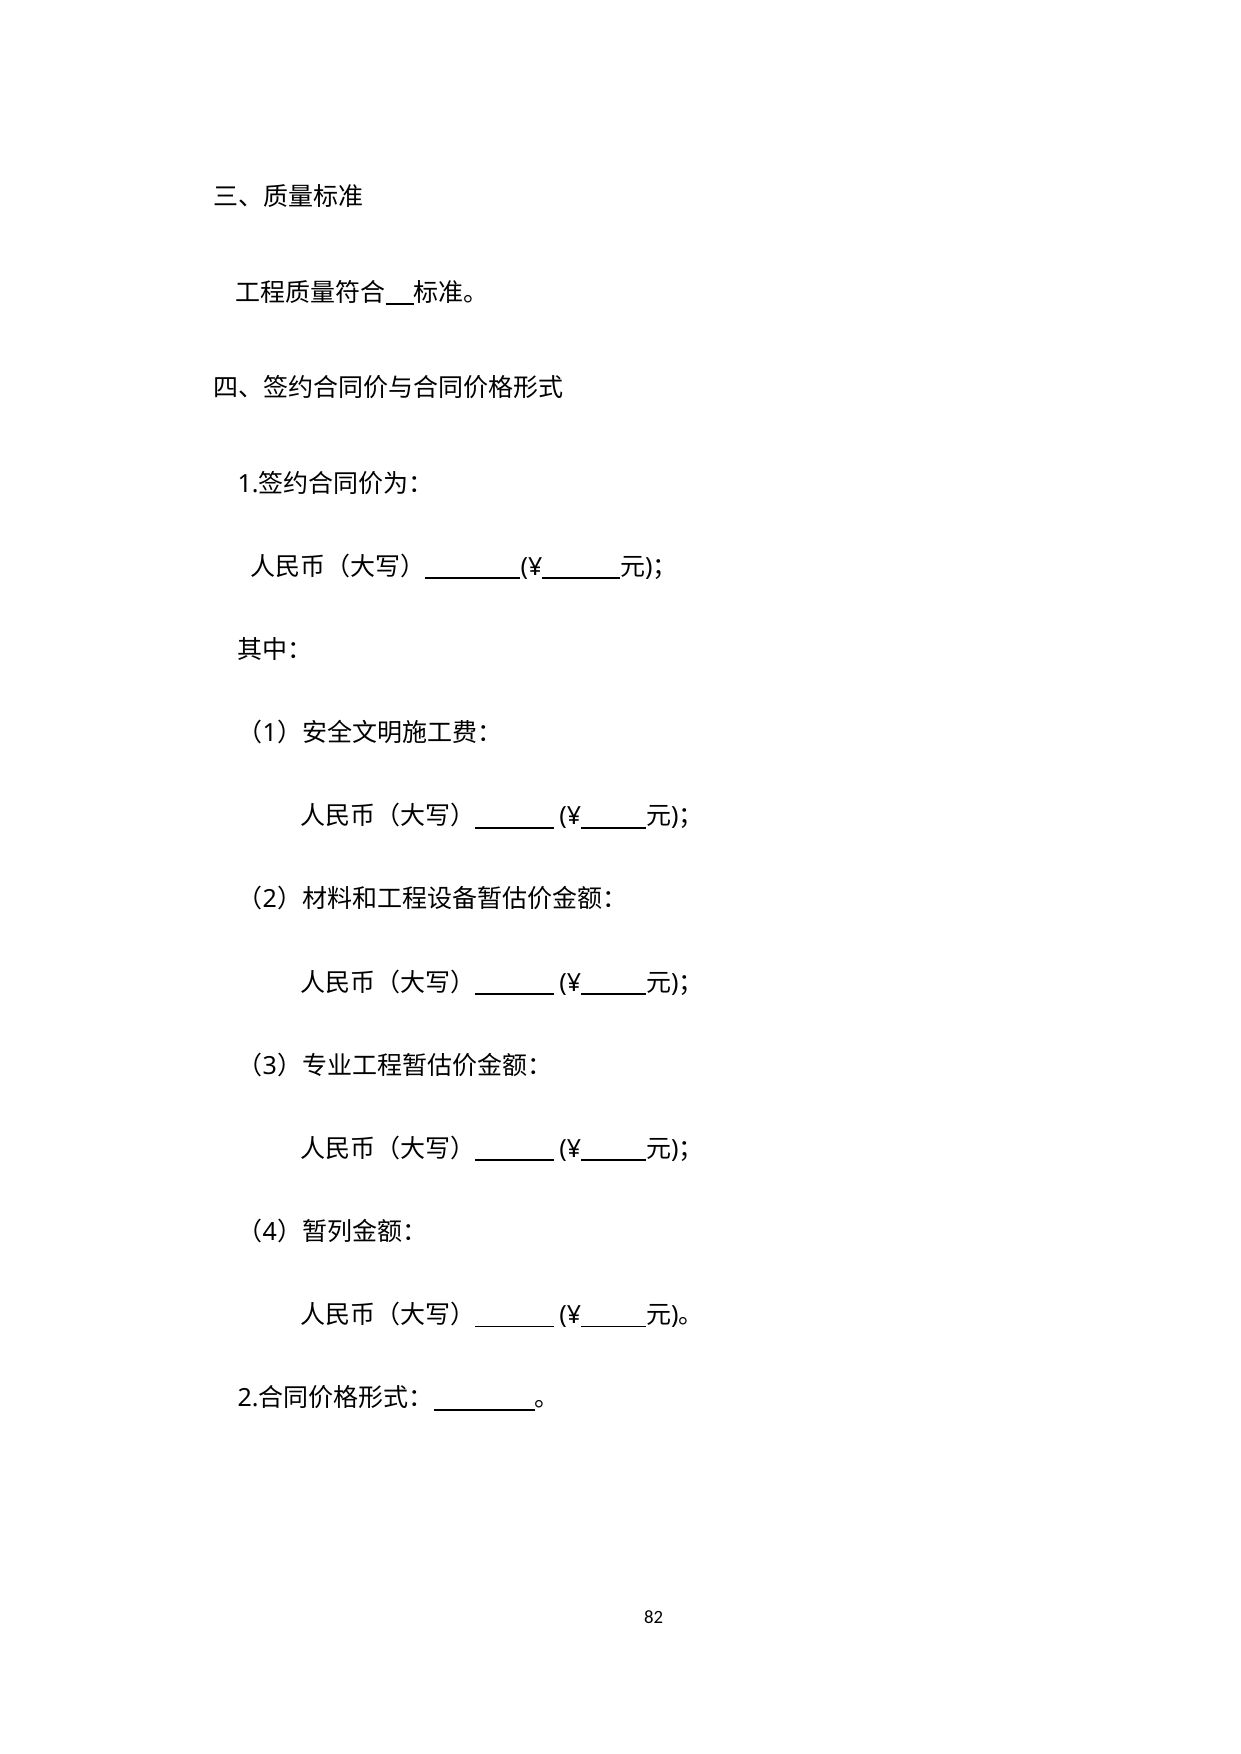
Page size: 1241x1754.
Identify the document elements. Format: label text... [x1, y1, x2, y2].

text 工程质量符合 标准。 [187, 258, 1053, 323]
text 1.签约合同价为： [187, 449, 1053, 514]
text 人民币（大写） (¥ 元)； [187, 948, 1053, 1013]
text （3）专业工程暂估价金额： [187, 1031, 1053, 1096]
text 2.合同价格形式： 。 [187, 1363, 1053, 1428]
text 三、质量标准 [187, 162, 1053, 227]
text （4）暂列金额： [187, 1197, 1053, 1262]
text 四、签约合同价与合同价格形式 [187, 353, 1053, 418]
text （1）安全文明施工费： [187, 698, 1053, 763]
text 人民币（大写） (¥ 元)。 [187, 1280, 1053, 1345]
text 人民币（大写） (¥ 元)； [187, 1114, 1053, 1179]
text 人民币（大写） (¥ 元)； [187, 781, 1053, 846]
text 其中： [187, 615, 1053, 680]
text （2）材料和工程设备暂估价金额： [187, 864, 1053, 929]
text 人民币（大写） (¥ 元)； [187, 532, 1053, 597]
